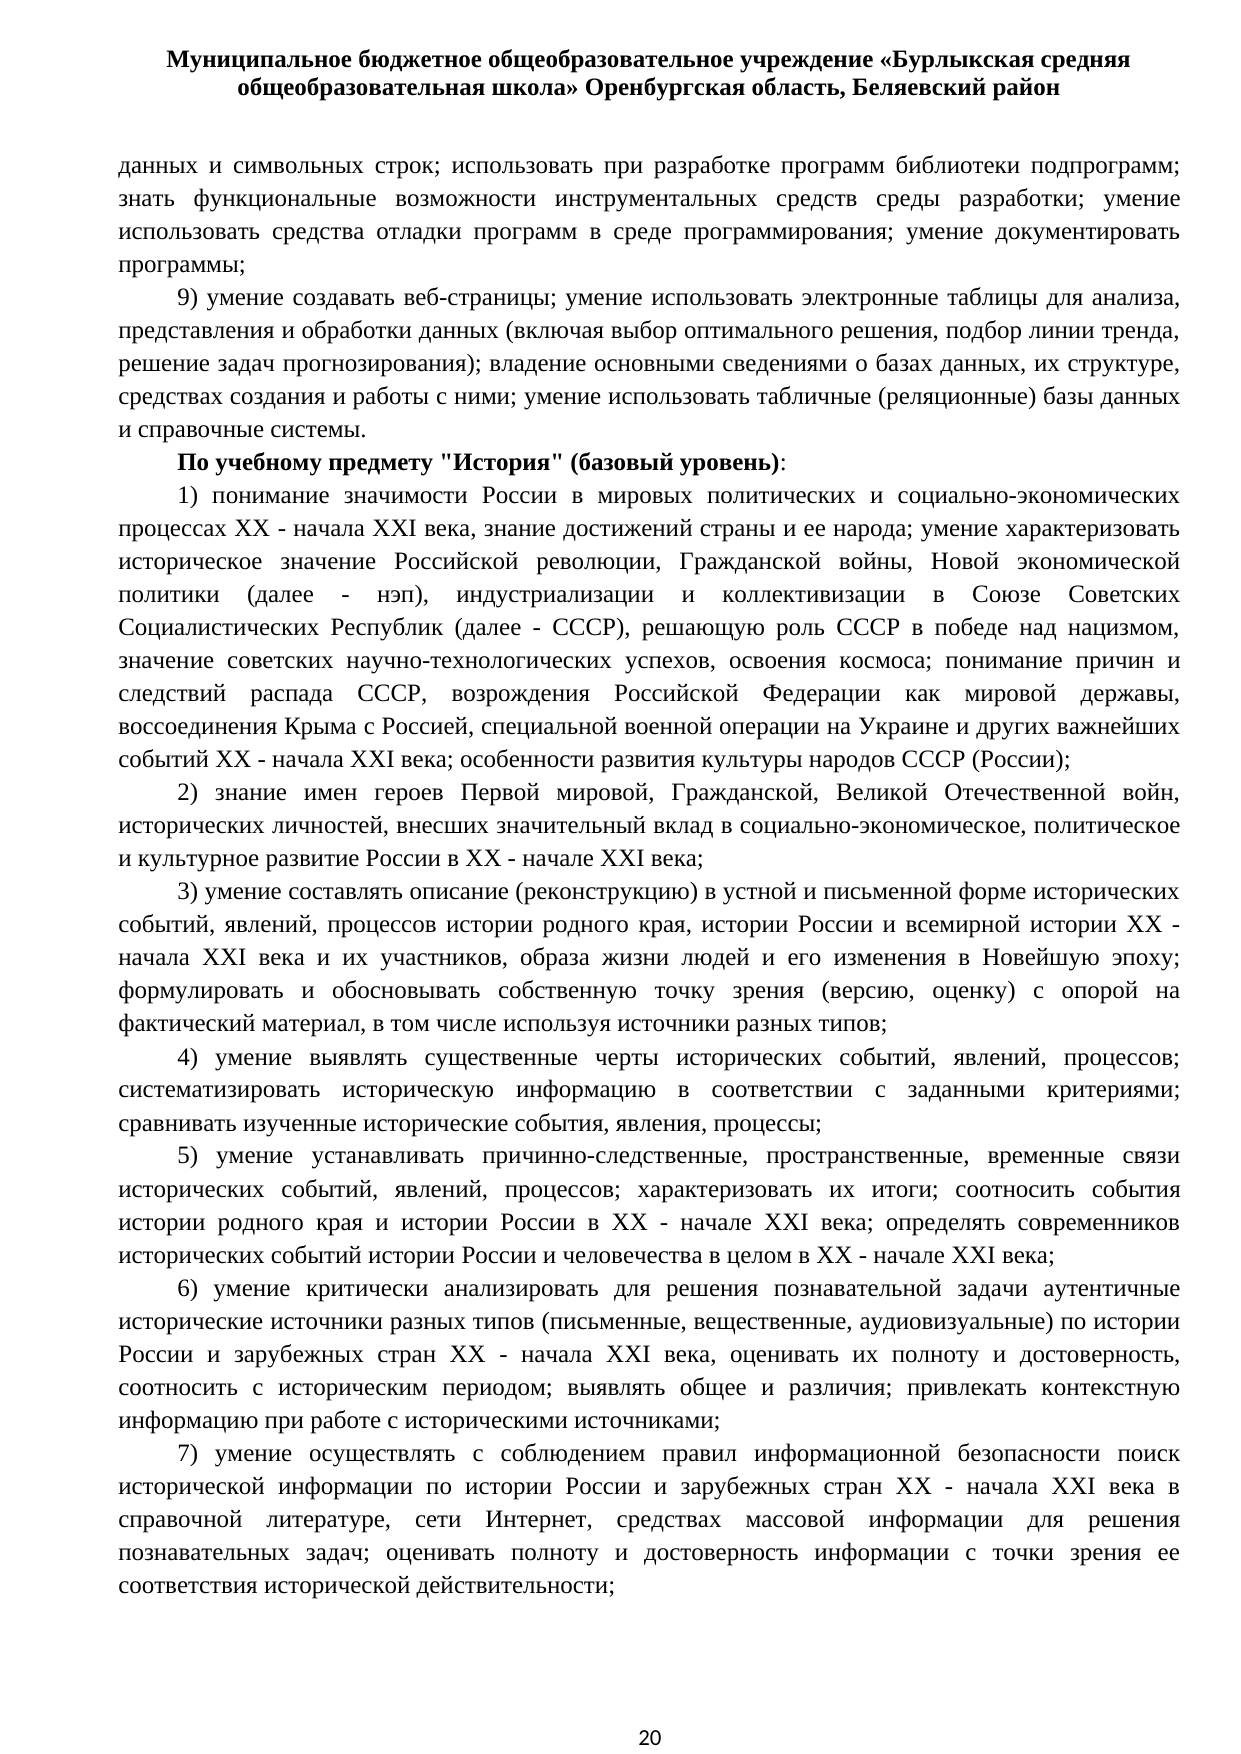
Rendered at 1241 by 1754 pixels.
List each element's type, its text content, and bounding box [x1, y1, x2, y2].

text 2) знание имен героев Первой мировой, Гражданской, Великой Отечественной войн, исторических личностей, внесших значительный вклад в социально-экономическое, политическое и культурное развитие России в XX - начале XXI века; [118, 777, 1181, 872]
text 5) умение устанавливать причинно-следственные, пространственные, временные связи исторических событий, явлений, процессов; характеризовать их итоги; соотносить события истории родного края и истории России в XX - начале XXI века; определять современников исторических событий истории России и человечества в целом в XX - начале XXI века; [118, 1141, 1181, 1268]
text 7) умение осуществлять с соблюдением правил информационной безопасности поиск исторической информации по истории России и зарубежных стран XX - начала XXI века в справочной литературе, сети Интернет, средствах массовой информации для решения познавательных задач; оценивать полноту и достоверность информации с точки зрения ее соответствия исторической действительности; [118, 1438, 1181, 1599]
text 4) умение выявлять существенные черты исторических событий, явлений, процессов; систематизировать историческую информацию в соответствии с заданными критериями; сравнивать изученные исторические события, явления, процессы; [118, 1042, 1181, 1136]
text 1) понимание значимости России в мировых политических и социально-экономических процессах XX - начала XXI века, знание достижений страны и ее народа; умение характеризовать историческое значение Российской революции, Гражданской войны, Новой экономической политики (далее - нэп), индустриализации и коллективизации в Союзе Советских Социалистических Республик (далее - СССР), решающую роль СССР в победе над нацизмом, значение советских научно-технологических успехов, освоения космоса; понимание причин и следствий распада СССР, возрождения Российской Федерации как мировой державы, воссоединения Крыма с Россией, специальной военной операции на Украине и других важнейших событий XX - начала XXI века; особенности развития культуры народов СССР (России); [118, 480, 1181, 773]
text По учебному предмету "История" (базовый уровень): [118, 447, 1181, 476]
text 3) умение составлять описание (реконструкцию) в устной и письменной форме исторических событий, явлений, процессов истории родного края, истории России и всемирной истории XX - начала XXI века и их участников, образа жизни людей и его изменения в Новейшую эпоху; формулировать и обосновывать собственную точку зрения (версию, оценку) с опорой на фактический материал, в том числе используя источники разных типов; [118, 876, 1181, 1037]
text 6) умение критически анализировать для решения познавательной задачи аутентичные исторические источники разных типов (письменные, вещественные, аудиовизуальные) по истории России и зарубежных стран XX - начала XXI века, оценивать их полноту и достоверность, соотносить с историческим периодом; выявлять общее и различия; привлекать контекстную информацию при работе с историческими источниками; [118, 1273, 1181, 1433]
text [118, 150, 1181, 278]
text 9) умение создавать веб-страницы; умение использовать электронные таблицы для анализа, представления и обработки данных (включая выбор оптимального решения, подбор линии тренда, решение задач прогнозирования); владение основными сведениями о базах данных, их структуре, средствах создания и работы с ними; умение использовать табличные (реляционные) базы данных и справочные системы. [118, 282, 1181, 443]
